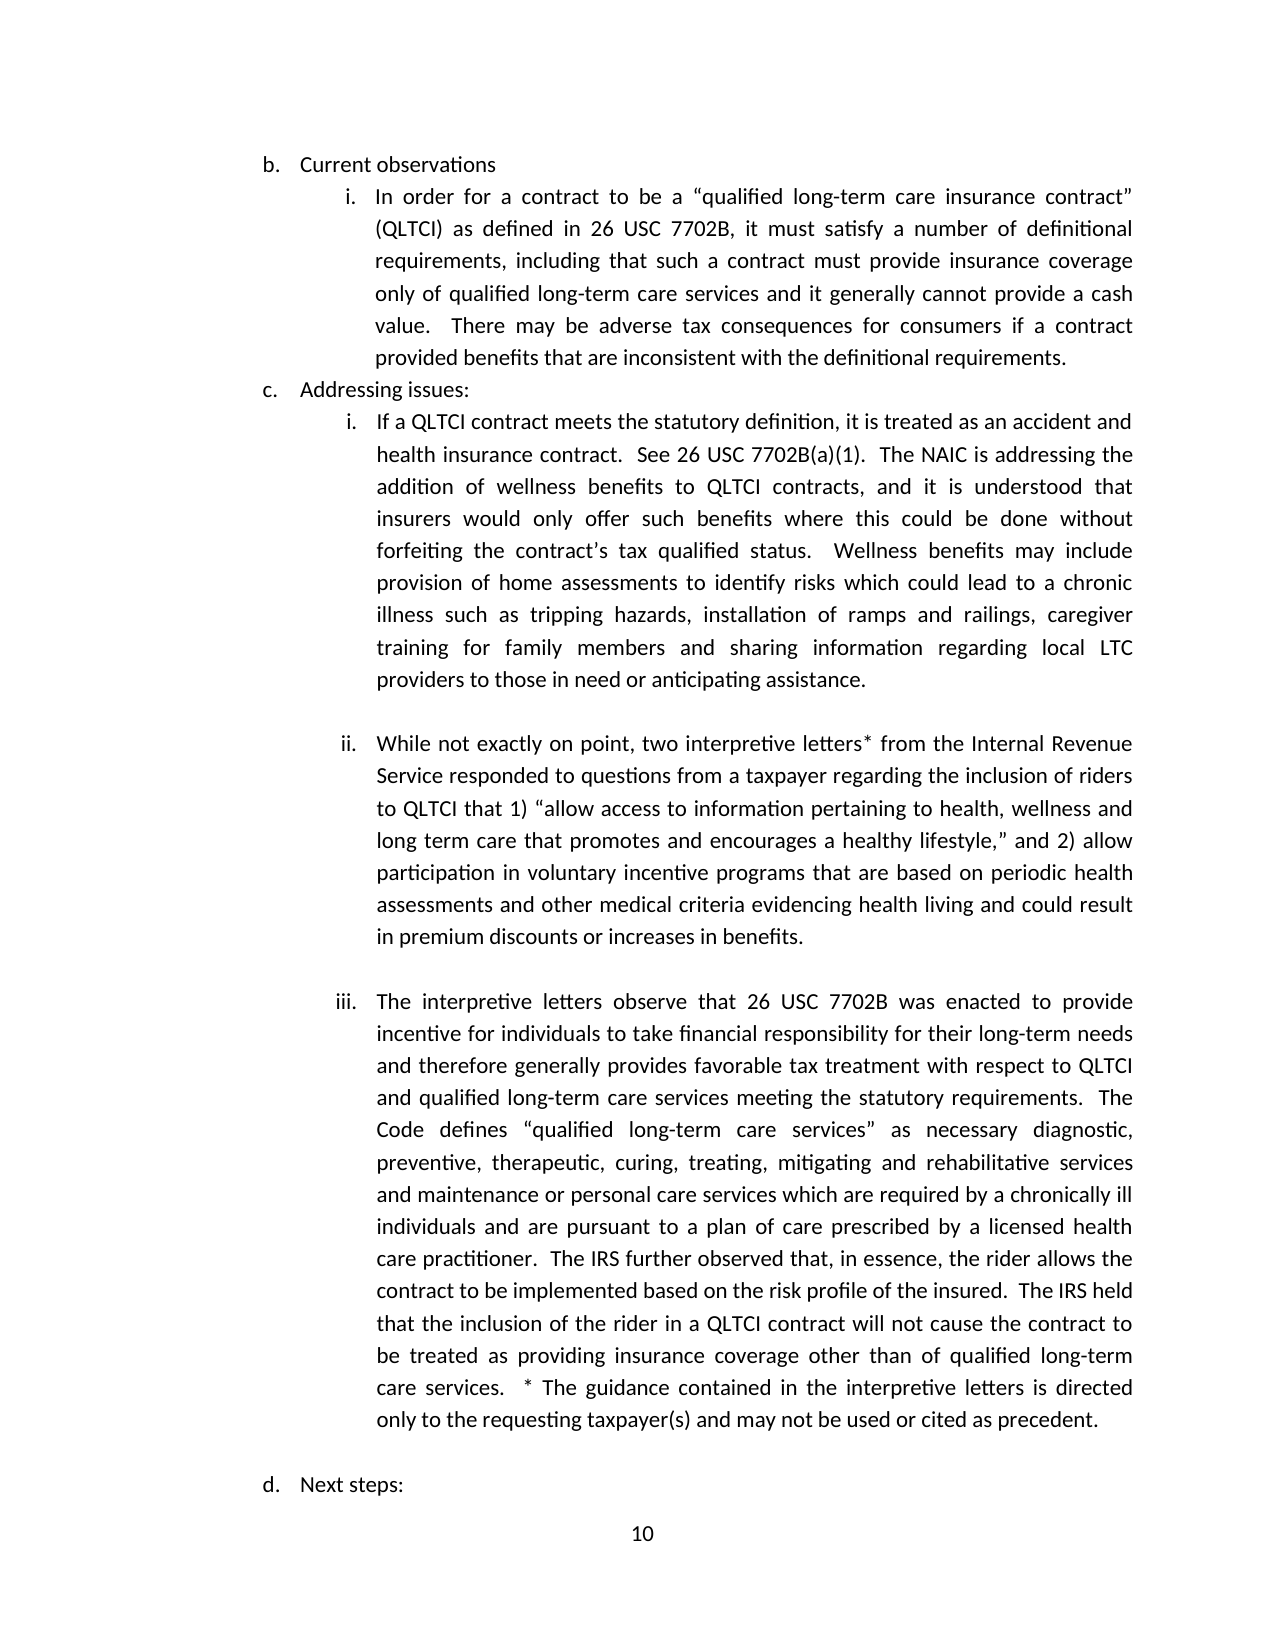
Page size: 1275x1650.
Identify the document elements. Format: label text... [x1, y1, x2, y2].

list In order for a contract to be a “qualified long-term care insurance contract” (QLTCI) as defined in 26 USC 7702B, it must satisfy a number of definitional requirements, including that such a contract must provide insurance coverage only of qualified long-term care services and it generally cannot provide a cash value. There may be adverse tax consequences for consumers if a contract provided benefits that are inconsistent with the definitional requirements. [356, 182, 1134, 371]
list If a QLTCI contract meets the statutory definition, it is treated as an accident and health insurance contract. See 26 USC 7702B(a)(1). The NAIC is addressing the addition of wellness benefits to QLTCI contracts, and it is understood that insurers would only offer such benefits where this could be done without forfeiting the contract’s tax qualified status. Wellness benefits may include provision of home assessments to identify risks which could lead to a chronic illness such as tripping hazards, installation of ramps and railings, caregiver training for family members and sharing information regarding local LTC providers to those in need or anticipating assistance. [357, 407, 1134, 693]
list Next steps: [262, 1470, 1134, 1498]
list Addressing issues: [262, 375, 1134, 403]
list While not exactly on point, two interpretive letters* from the Internal Revenue Service responded to questions from a taxpayer regarding the inclusion of riders to QLTCI that 1) “allow access to information pertaining to health, wellness and long term care that promotes and encourages a healthy lifestyle,” and 2) allow participation in voluntary incentive programs that are based on periodic health assessments and other medical criteria evidencing health living and could result in premium discounts or increases in benefits. [357, 729, 1134, 951]
list The interpretive letters observe that 26 USC 7702B was enacted to provide incentive for individuals to take financial responsibility for their long-term needs and therefore generally provides favorable tax treatment with respect to QLTCI and qualified long-term care services meeting the statutory requirements. The Code defines “qualified long-term care services” as necessary diagnostic, preventive, therapeutic, curing, treating, mitigating and rehabilitative services and maintenance or personal care services which are required by a chronically ill individuals and are pursuant to a plan of care prescribed by a licensed health care practitioner. The IRS further observed that, in essence, the rider allows the contract to be implemented based on the risk profile of the insured. The IRS held that the inclusion of the rider in a QLTCI contract will not cause the contract to be treated as providing insurance coverage other than of qualified long-term care services. * The guidance contained in the interpretive letters is directed only to the requesting taxpayer(s) and may not be used or cited as precedent. [357, 987, 1134, 1433]
list Current observations [262, 150, 1134, 178]
